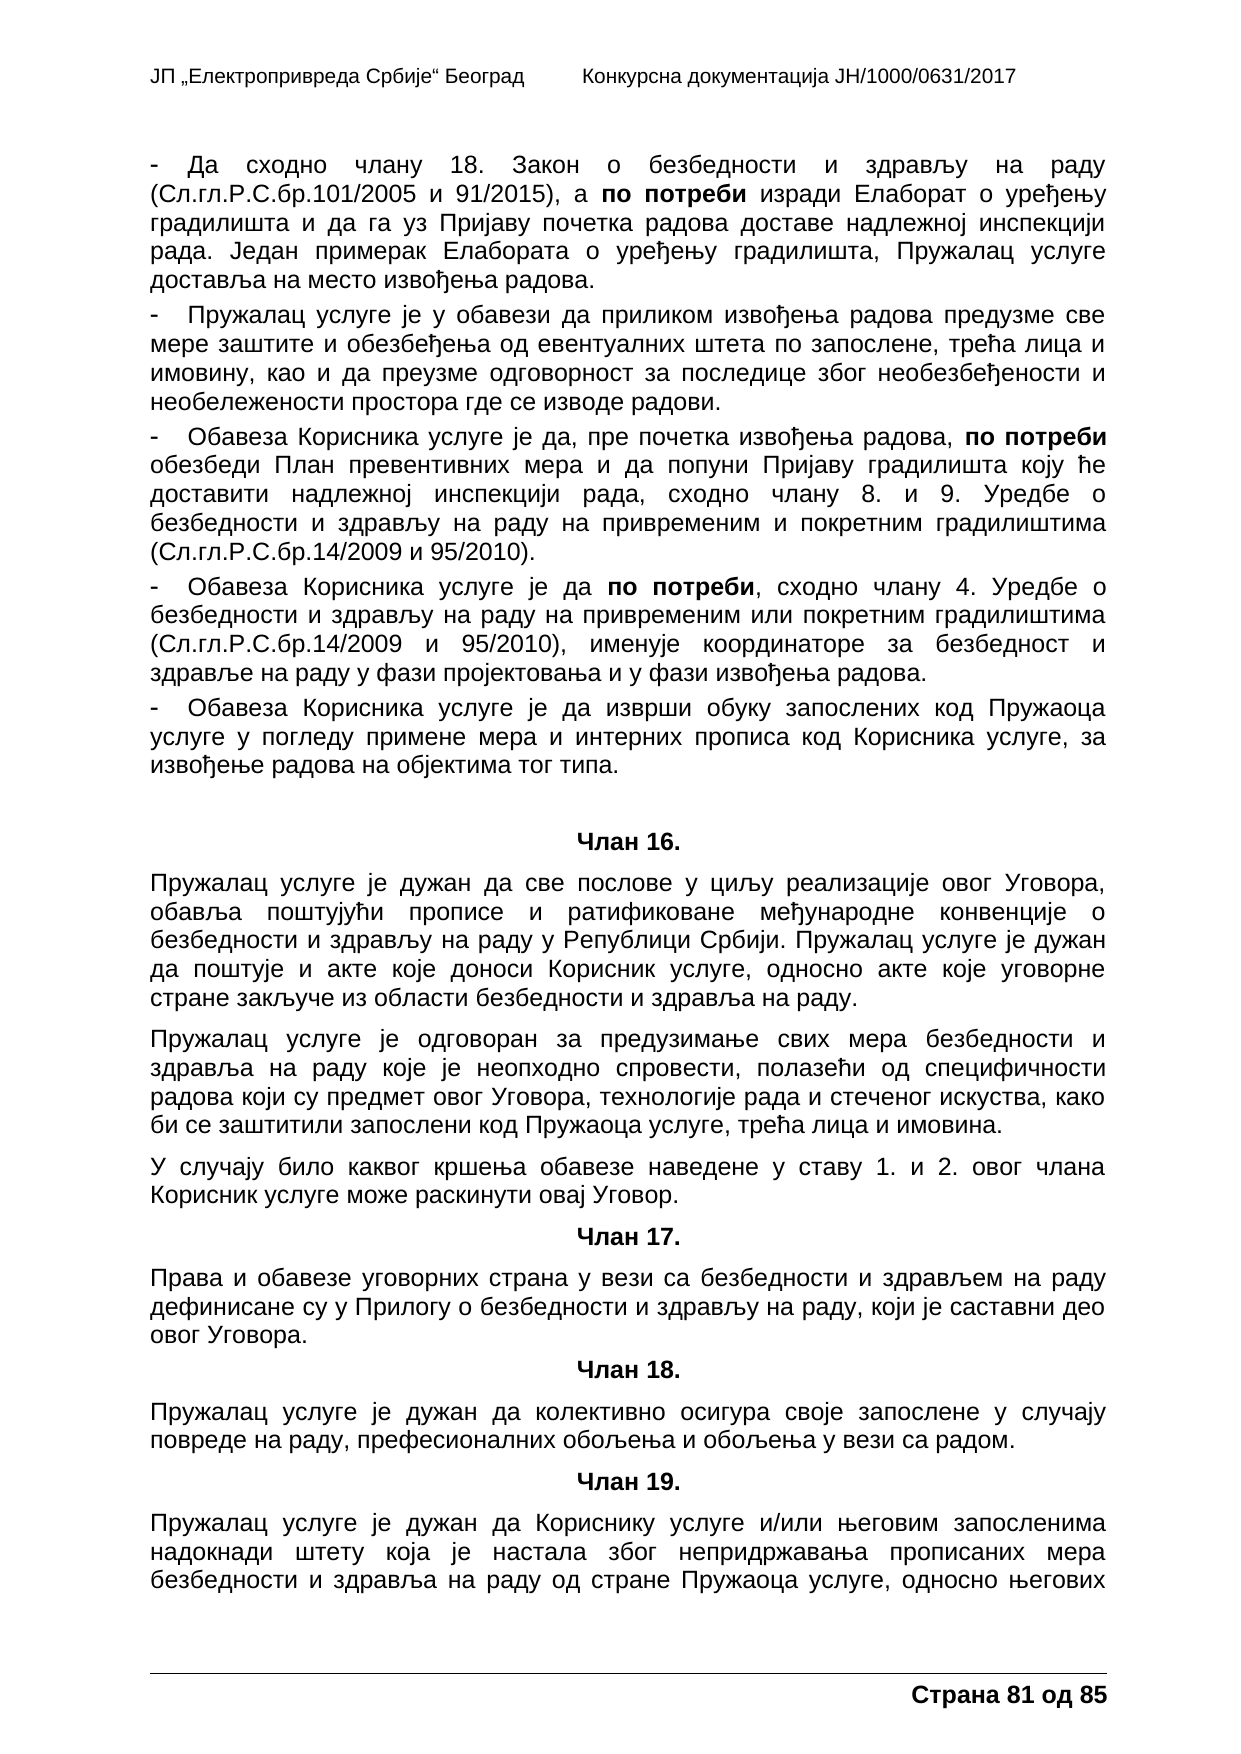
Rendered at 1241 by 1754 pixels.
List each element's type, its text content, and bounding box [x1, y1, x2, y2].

text Пружалац услуге је одговоран за предузимање свих мера безбедности и здравља на раду које је неопходно спровести, полазећи од специфичности радова који су предмет овог Уговора, технологије рада и стеченог искуства, како би се заштитили запослени код Пружаоца услуге, трећа лица и имовина. [150, 1024, 1107, 1139]
list Пружалац услуге је у обавези да приликом извођења радова предузме све мере заштите и обезбеђења од евентуалних штета по запослене, трећа лица и имовину, као и да преузме одговорност за последице због необезбеђености и необележености простора где се изводе радови. [150, 300, 1107, 415]
text Члан 18. [150, 1356, 1107, 1384]
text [150, 1508, 1107, 1594]
list Обавеза Корисника услуге је да изврши обуку запослених код Пружаоца услуге у погледу примене мера и интерних прописа код Корисника услуге, за извођење радова на објектима тог типа. [150, 693, 1107, 779]
list Обавеза Корисника услуге је да по потреби, сходно члану 4. Уредбе о безбедности и здрављу на раду на привременим или покретним градилиштима (Сл.гл.Р.С.бр.14/2009 и 95/2010), именује координаторе за безбедност и здравље на раду у фази пројектовања и у фази извођења радова. [150, 572, 1107, 687]
text У случају било каквог кршења обавезе наведене у ставу 1. и 2. овог члана Корисник услуге може раскинути овај Уговор. [150, 1152, 1107, 1209]
text Пружалац услуге је дужан да све послове у циљу реализације овог Уговора, обавља поштујући прописе и ратификоване међународне конвенције о безбедности и здрављу на раду у Републици Србији. Пружалац услуге је дужан да поштује и акте које доноси Корисник услуге, односно акте које уговорне стране закључе из области безбедности и здравља на раду. [150, 868, 1107, 1012]
list Обавеза Корисника услуге је да, пре почетка извођења радова, по потреби обезбеди План превентивних мера и да попуни Пријаву градилишта коју ће доставити надлежној инспекцији рада, сходно члану 8. и 9. Уредбе о безбедности и здрављу на раду на привременим и покретним градилиштима (Сл.гл.Р.С.бр.14/2009 и 95/2010). [150, 421, 1107, 565]
text Члан 16. [150, 827, 1107, 856]
text Члан 19. [150, 1467, 1107, 1496]
text Члан 17. [150, 1222, 1107, 1251]
text Пружалац услуге је дужан да колективно осигура своје запослене у случају повреде на раду, префесионалних обољења и обољења у вези са радом. [150, 1397, 1107, 1454]
text Права и обавезе уговорних страна у вези са безбедности и здрављем на раду дефинисане су у Прилогу о безбедности и здрављу на раду, који је саставни део овог Уговора. [150, 1263, 1107, 1349]
list Да сходно члану 18. Закон о безбедности и здрављу на раду (Сл.гл.Р.С.бр.101/2005 и 91/2015), а по потреби изради Елаборат о уређењу градилишта и да га уз Пријаву почетка радова доставе надлежној инспекцији рада. Један примерак Елабората о уређењу градилишта, Пружалац услуге доставља на место извођења радова. [150, 150, 1107, 294]
